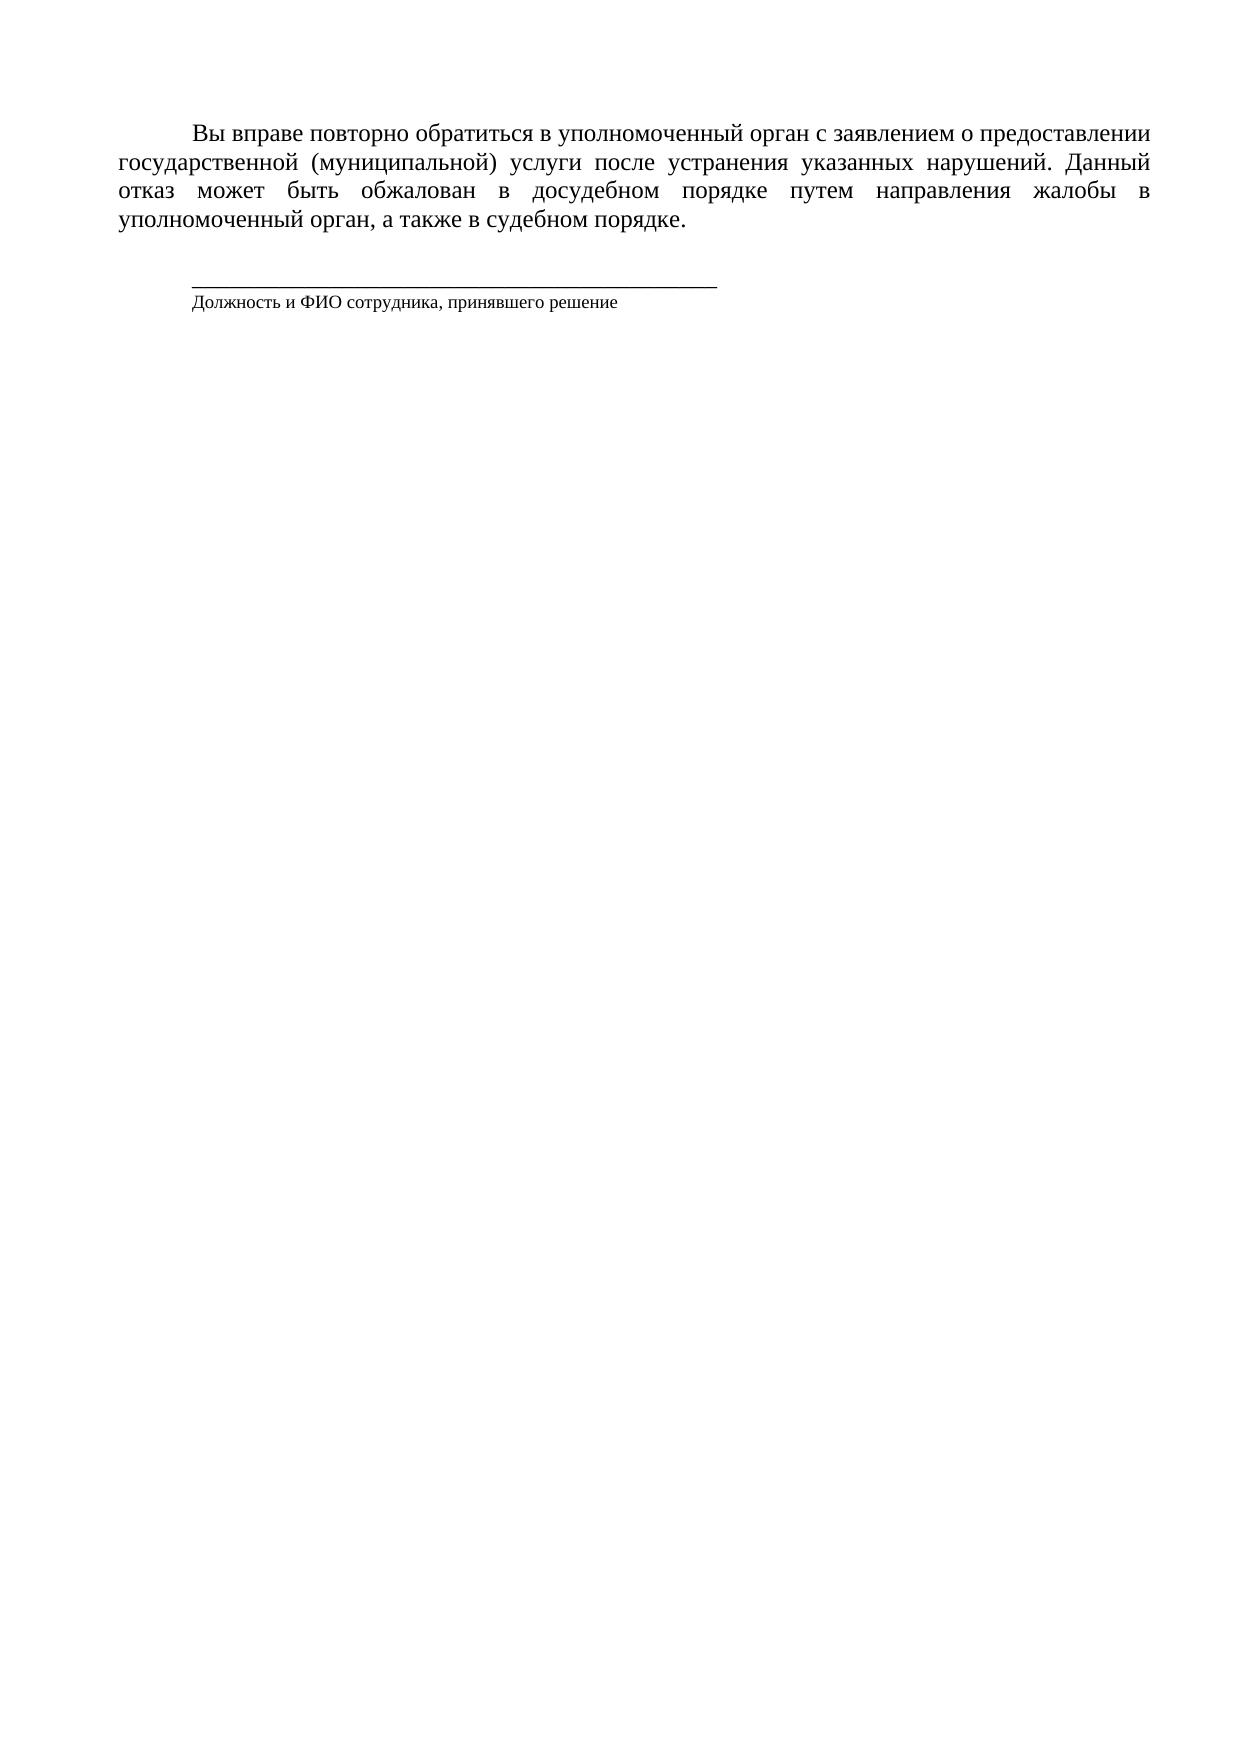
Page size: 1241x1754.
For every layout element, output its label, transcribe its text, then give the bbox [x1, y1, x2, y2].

text Должность и ФИО сотрудника, принявшего решение [118, 291, 1152, 312]
text __________________________________________ [118, 262, 1152, 291]
text Вы вправе повторно обратиться в уполномоченный орган с заявлением о предоставлении государственной (муниципальной) услуги после устранения указанных нарушений. Данный отказ может быть обжалован в досудебном порядке путем направления жалобы в уполномоченный орган, а также в судебном порядке. [118, 118, 1152, 233]
